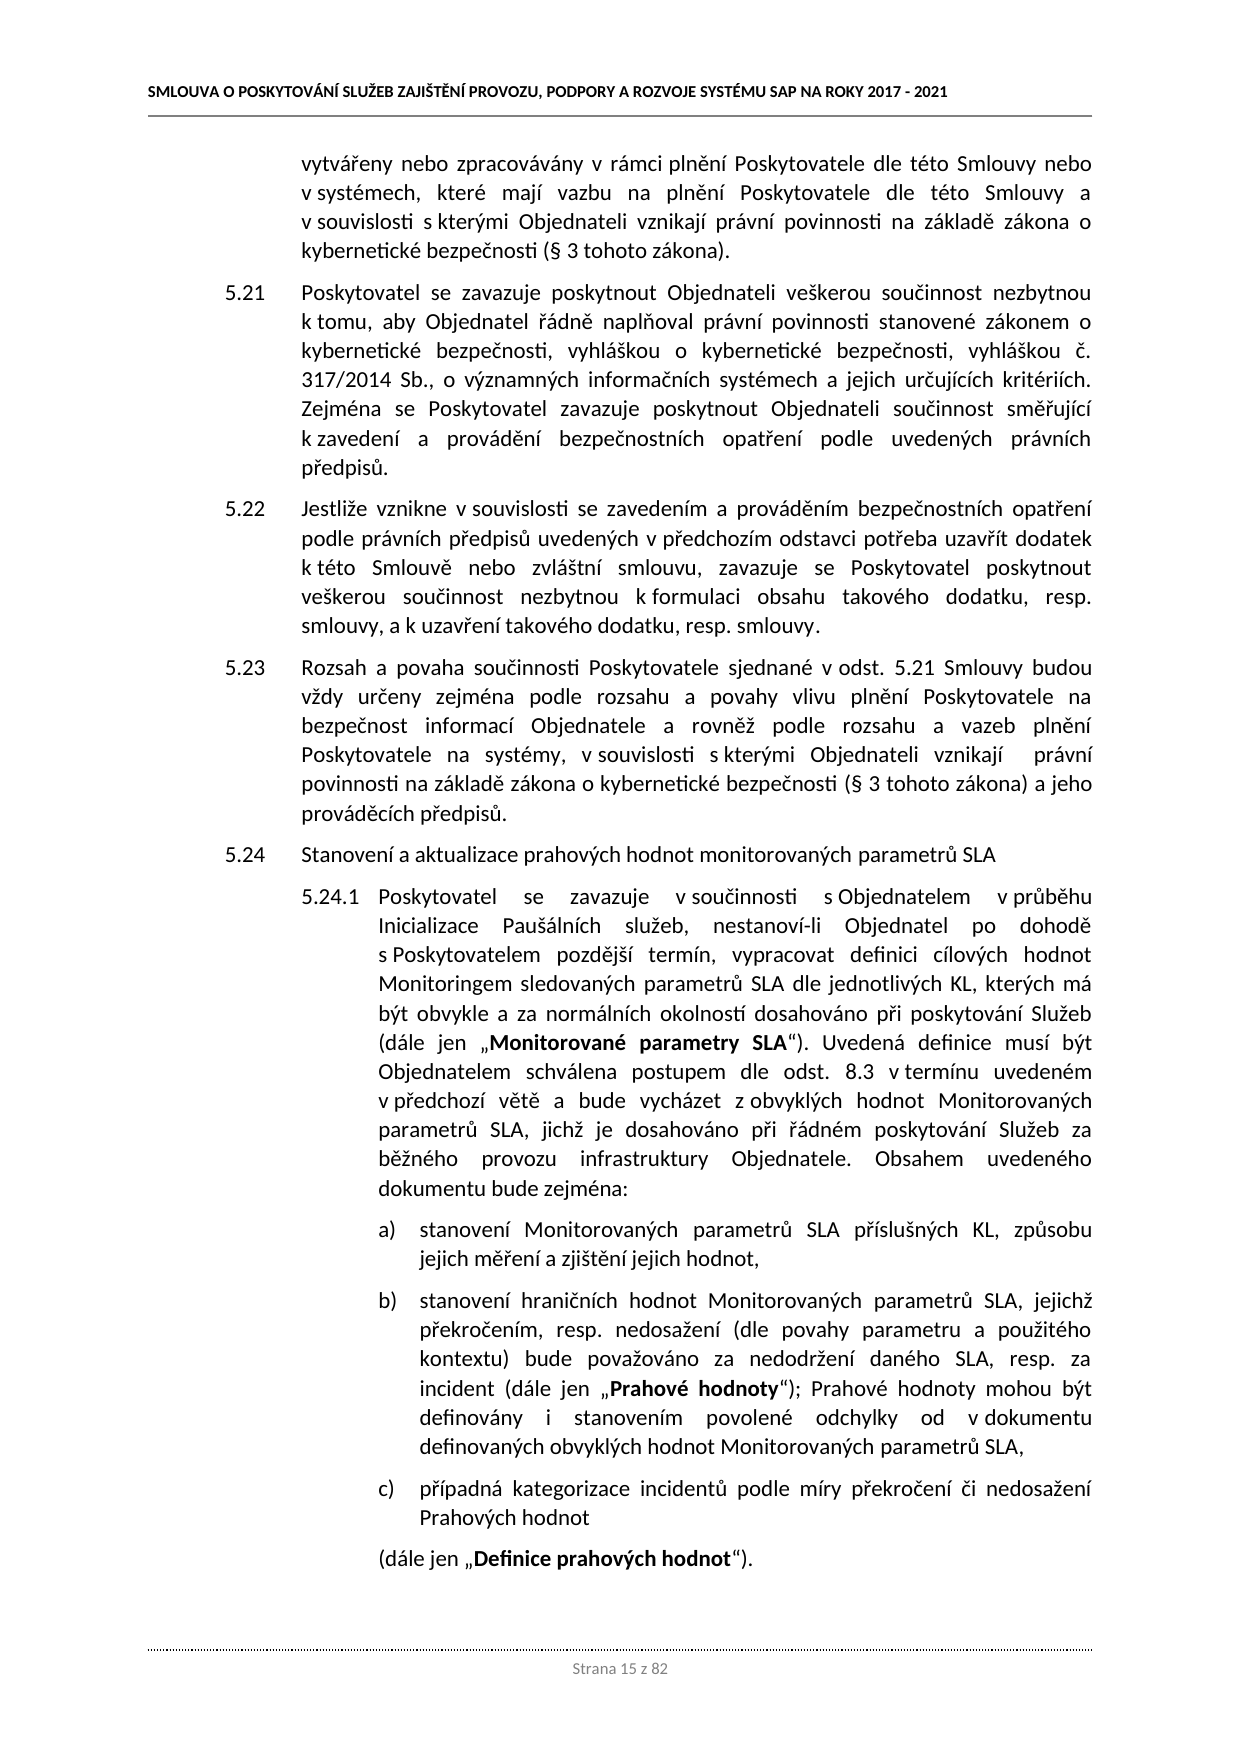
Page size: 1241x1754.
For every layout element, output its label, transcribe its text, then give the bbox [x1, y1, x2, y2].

list stanovení hraničních hodnot Monitorovaných parametrů SLA, jejichž překročením, resp. nedosažení (dle povahy parametru a použitého kontextu) bude považováno za nedodržení daného SLA, resp. za incident (dále jen „Prahové hodnoty“); Prahové hodnoty mohou být definovány i stanovením povolené odchylky od v dokumentu definovaných obvyklých hodnot Monitorovaných parametrů SLA, [378, 1285, 1092, 1460]
list případná kategorizace incidentů podle míry překročení či nedosažení Prahových hodnot [378, 1473, 1092, 1531]
text Jestliže vznikne v souvislosti se zavedením a prováděním bezpečnostních opatření podle právních předpisů uvedených v předchozím odstavci potřeba uzavřít dodatek k této Smlouvě nebo zvláštní smlouvu, zavazuje se Poskytovatel poskytnout veškerou součinnost nezbytnou k formulaci obsahu takového dodatku, resp. smlouvy, a k uzavření takového dodatku, resp. smlouvy. [224, 493, 1092, 639]
text Poskytovatel se zavazuje poskytnout Objednateli veškerou součinnost nezbytnou k tomu, aby Objednatel řádně naplňoval právní povinnosti stanovené zákonem o kybernetické bezpečnosti, vyhláškou o kybernetické bezpečnosti, vyhláškou č. 317/2014 Sb., o významných informačních systémech a jejich určujících kritériích. Zejména se Poskytovatel zavazuje poskytnout Objednateli součinnost směřující k zavedení a provádění bezpečnostních opatření podle uvedených právních předpisů. [224, 277, 1092, 481]
text Rozsah a povaha součinnosti Poskytovatele sjednané v odst. 5.21 Smlouvy budou vždy určeny zejména podle rozsahu a povahy vlivu plnění Poskytovatele na bezpečnost informací Objednatele a rovněž podle rozsahu a vazeb plnění Poskytovatele na systémy, v souvislosti s kterými Objednateli vznikají právní povinnosti na základě zákona o kybernetické bezpečnosti (§ 3 tohoto zákona) a jeho prováděcích předpisů. [224, 652, 1092, 827]
list Poskytovatel se zavazuje v součinnosti s Objednatelem v průběhu Inicializace Paušálních služeb, nestanoví-li Objednatel po dohodě s Poskytovatelem pozdější termín, vypracovat definici cílových hodnot Monitoringem sledovaných parametrů SLA dle jednotlivých KL, kterých má být obvykle a za normálních okolností dosahováno při poskytování Služeb (dále jen „Monitorované parametry SLA“). Uvedená definice musí být Objednatelem schválena postupem dle odst. 8.3 v termínu uvedeném v předchozí větě a bude vycházet z obvyklých hodnot Monitorovaných parametrů SLA, jichž je dosahováno při řádném poskytování Služeb za běžného provozu infrastruktury Objednatele. Obsahem uvedeného dokumentu bude zejména: [301, 881, 1092, 1202]
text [224, 148, 1092, 264]
list stanovení Monitorovaných parametrů SLA příslušných KL, způsobu jejich měření a zjištění jejich hodnot, [378, 1214, 1092, 1273]
text Stanovení a aktualizace prahových hodnot monitorovaných parametrů SLA [224, 839, 1092, 868]
list (dále jen „Definice prahových hodnot“). [369, 1543, 1092, 1573]
